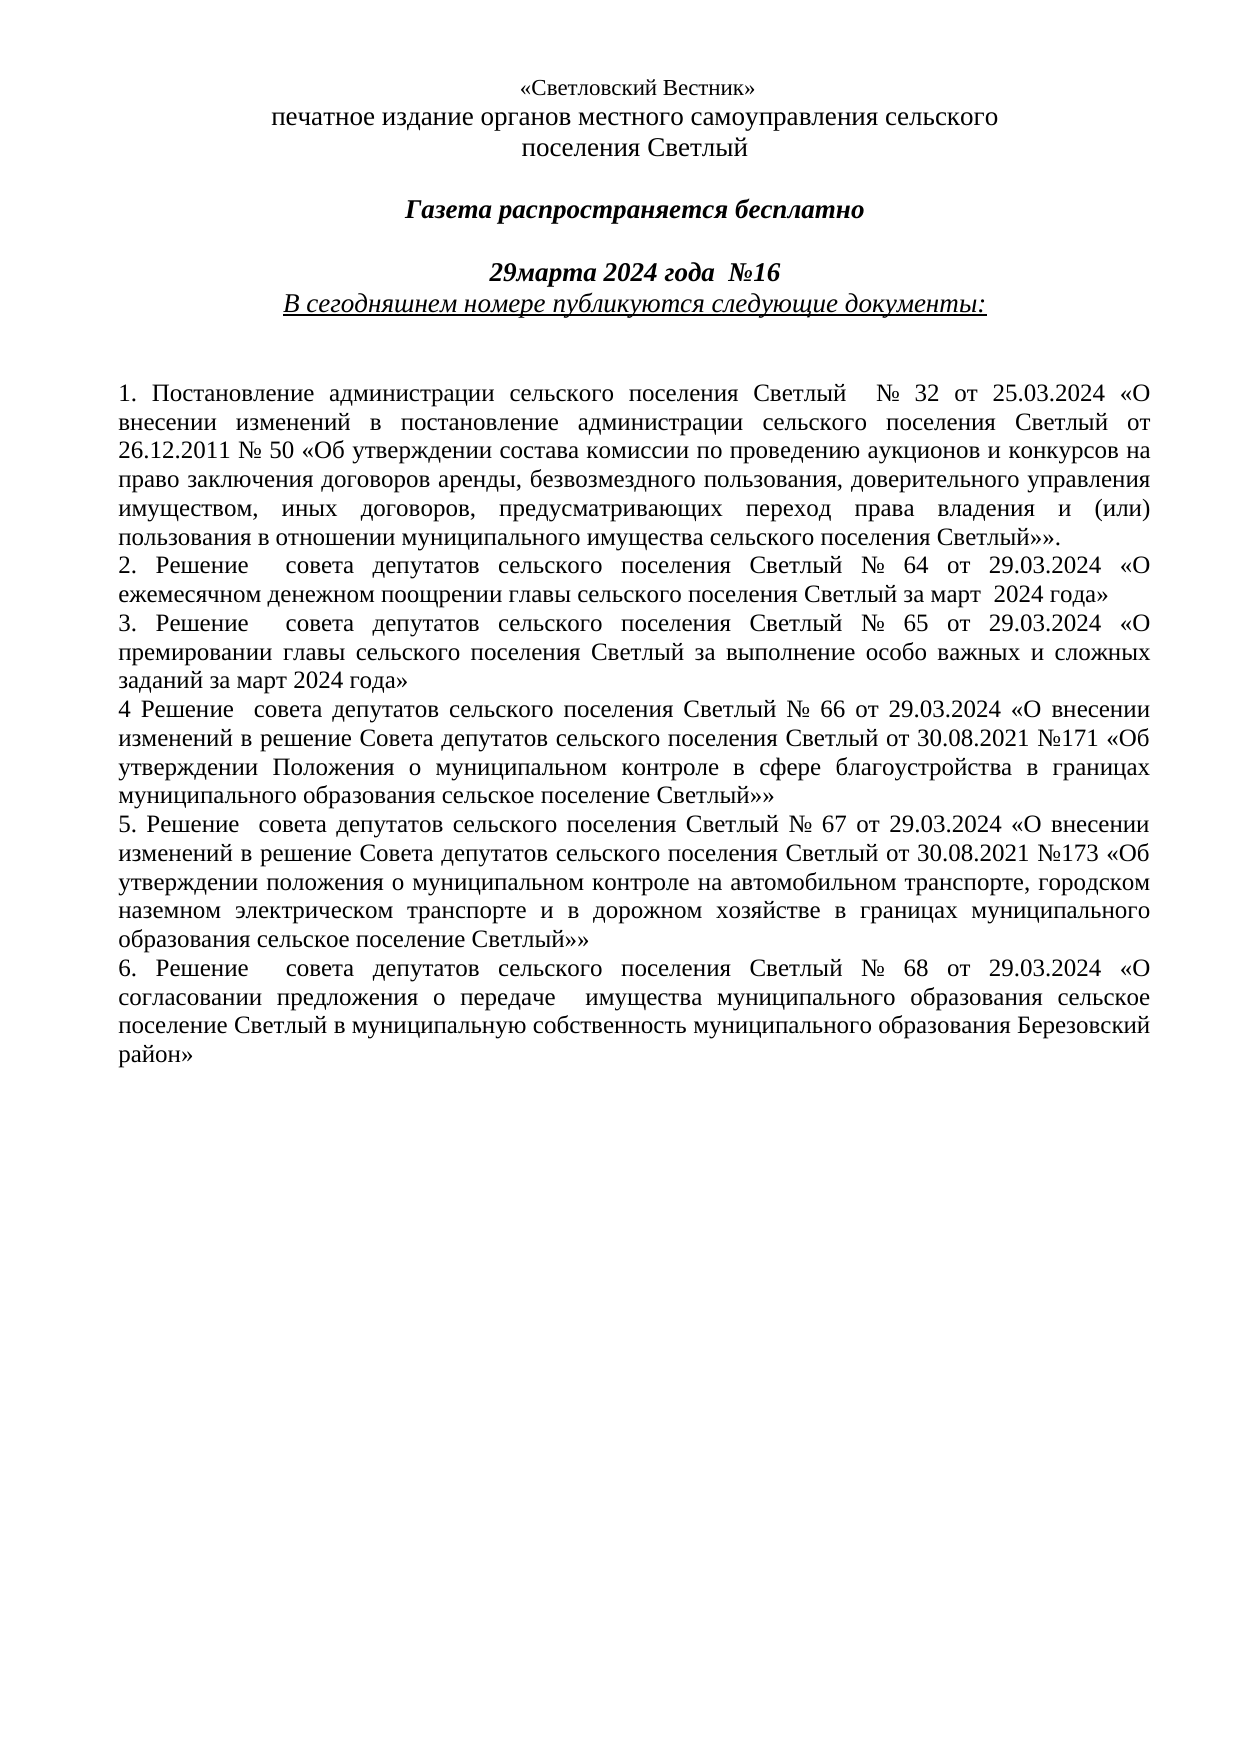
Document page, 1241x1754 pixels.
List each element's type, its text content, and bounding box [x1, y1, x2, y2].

text 4 Решение совета депутатов сельского поселения Светлый № 66 от 29.03.2024 «О внесении изменений в решение Совета депутатов сельского поселения Светлый от 30.08.2021 №171 «Об утверждении Положения о муниципальном контроле в сфере благоустройства в границах муниципального образования сельское поселение Светлый»» [118, 694, 1152, 809]
text 3. Решение совета депутатов сельского поселения Светлый № 65 от 29.03.2024 «О премировании главы сельского поселения Светлый за выполнение особо важных и сложных заданий за март 2024 года» [118, 608, 1152, 694]
text печатное издание органов местного самоуправления сельского [118, 100, 1152, 131]
text 6. Решение совета депутатов сельского поселения Светлый № 68 от 29.03.2024 «О согласовании предложения о передаче имущества муниципального образования сельское поселение Светлый в муниципальную собственность муниципального образования Березовский район» [118, 953, 1152, 1068]
text поселения Светлый [118, 131, 1152, 162]
text 1. Постановление администрации сельского поселения Светлый № 32 от 25.03.2024 «О внесении изменений в постановление администрации сельского поселения Светлый от 26.12.2011 № 50 «Об утверждении состава комиссии по проведению аукционов и конкурсов на право заключения договоров аренды, безвозмездного пользования, доверительного управления имуществом, иных договоров, предусматривающих переход права владения и (или) пользования в отношении муниципального имущества сельского поселения Светлый»». [118, 378, 1152, 551]
text 2. Решение совета депутатов сельского поселения Светлый № 64 от 29.03.2024 «О ежемесячном денежном поощрении главы сельского поселения Светлый за март 2024 года» [118, 551, 1152, 608]
text Газета распространяется бесплатно [118, 194, 1152, 225]
text 29марта 2024 года №16 [118, 256, 1152, 287]
text В сегодняшнем номере публикуются следующие документы: [118, 287, 1152, 318]
text 5. Решение совета депутатов сельского поселения Светлый № 67 от 29.03.2024 «О внесении изменений в решение Совета депутатов сельского поселения Светлый от 30.08.2021 №173 «Об утверждении положения о муниципальном контроле на автомобильном транспорте, городском наземном электрическом транспорте и в дорожном хозяйстве в границах муниципального образования сельское поселение Светлый»» [118, 809, 1152, 953]
text «Светловский Вестник» [118, 74, 1152, 100]
